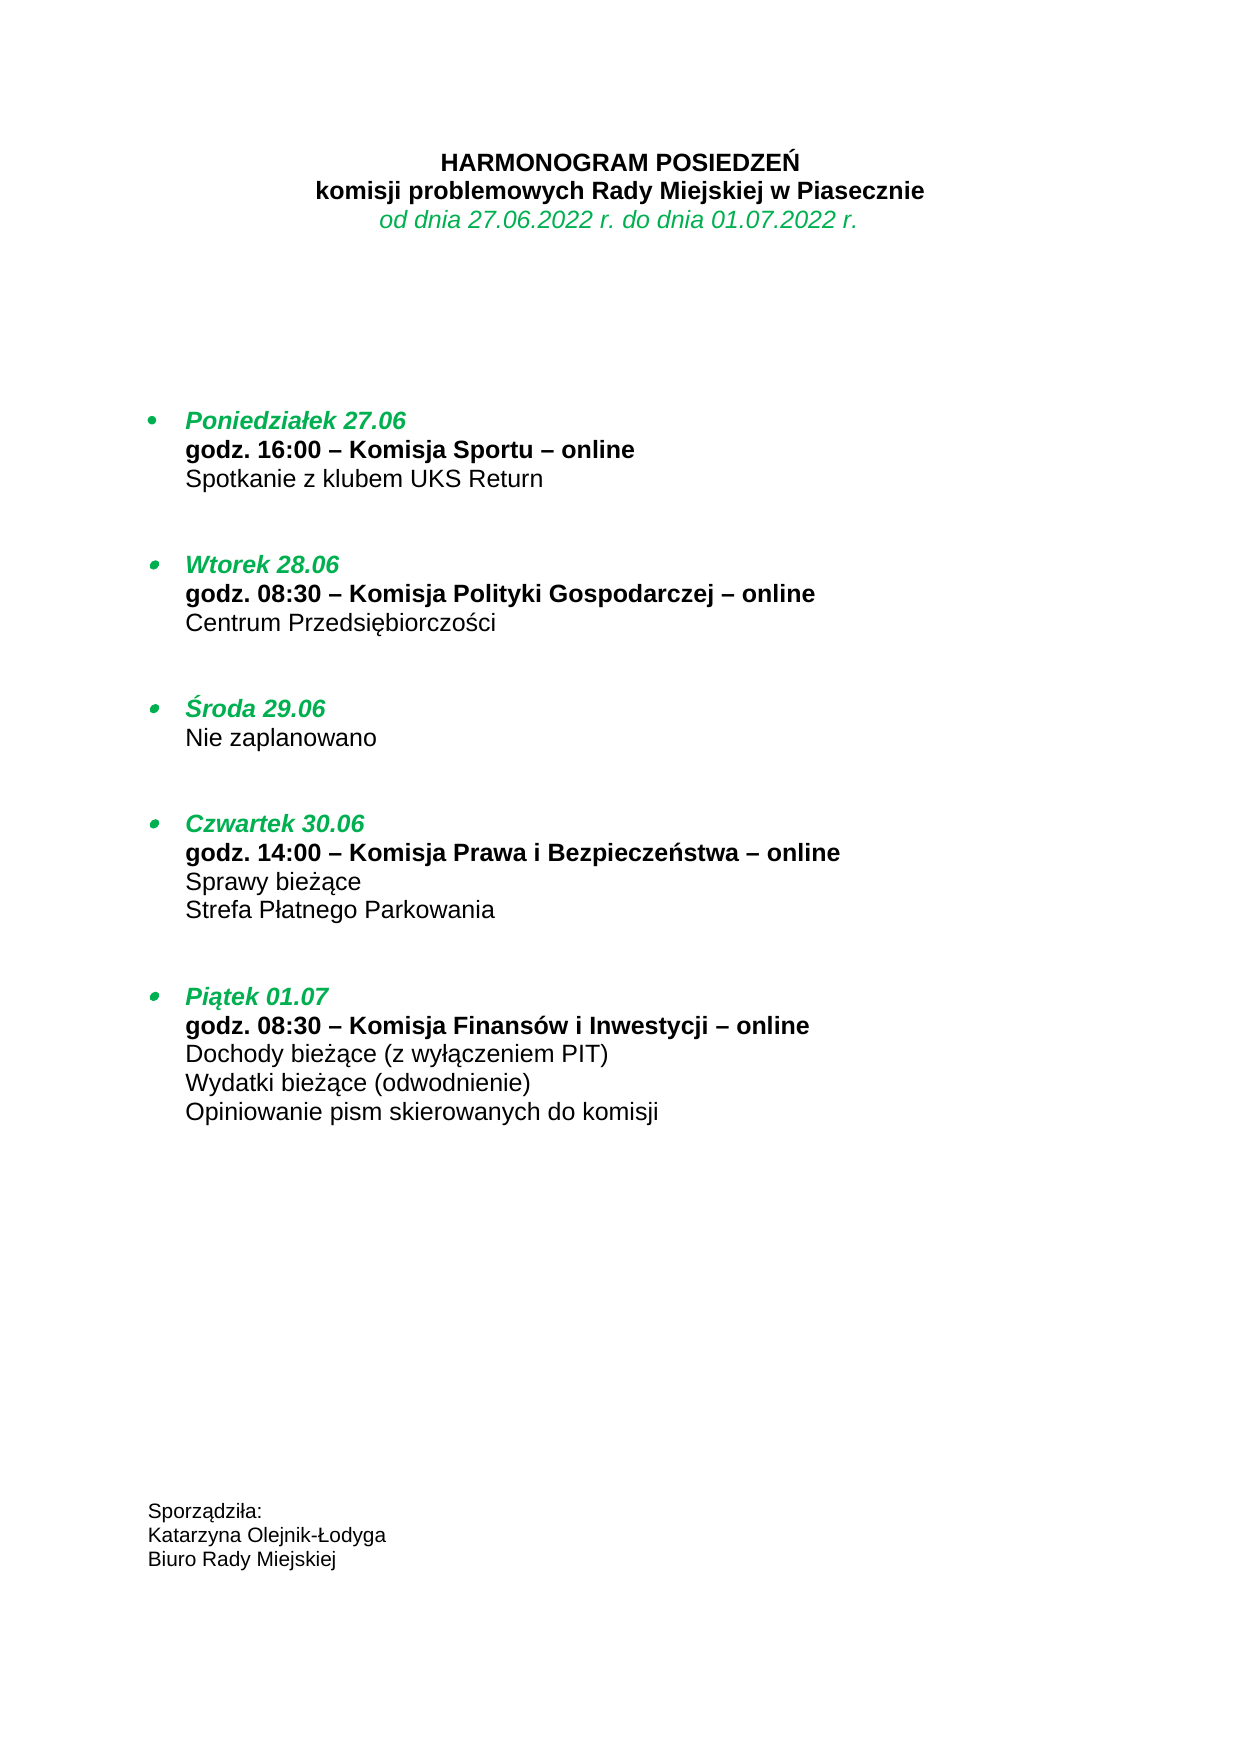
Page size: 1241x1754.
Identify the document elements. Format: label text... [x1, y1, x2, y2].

list Opiniowanie pism skierowanych do komisji [185, 1097, 1093, 1126]
text Katarzyna Olejnik-Łodyga [148, 1523, 1093, 1547]
text godz. 14:00 – Komisja Prawa i Bezpieczeństwa – online [148, 838, 1093, 867]
text Sporządziła: [148, 1499, 1093, 1523]
list godz. 08:30 – Komisja Polityki Gospodarczej – online [185, 579, 1093, 608]
text Sprawy bieżące [185, 867, 1093, 896]
list Nie zaplanowano [185, 723, 1093, 752]
text HARMONOGRAM POSIEDZEŃ [148, 148, 1093, 176]
list godz. 08:30 – Komisja Finansów i Inwestycji – online [185, 1011, 1093, 1039]
list Spotkanie z klubem UKS Return [185, 464, 1093, 493]
list Środa 29.06 [148, 694, 1093, 723]
list Czwartek 30.06 [148, 809, 1093, 838]
list Poniedziałek 27.06 [148, 406, 1093, 435]
text Strefa Płatnego Parkowania [185, 896, 1093, 924]
text Biuro Rady Miejskiej [148, 1547, 1093, 1571]
text od dnia 27.06.2022 r. do dnia 01.07.2022 r. [148, 205, 1093, 234]
list Piątek 01.07 [148, 982, 1093, 1011]
list Dochody bieżące (z wyłączeniem PIT) [185, 1039, 1093, 1068]
text komisji problemowych Rady Miejskiej w Piasecznie [148, 176, 1093, 205]
list Wydatki bieżące (odwodnienie) [185, 1068, 1093, 1097]
list Wtorek 28.06 [148, 550, 1093, 579]
list Centrum Przedsiębiorczości [185, 608, 1093, 637]
list godz. 16:00 – Komisja Sportu – online [185, 435, 1093, 464]
